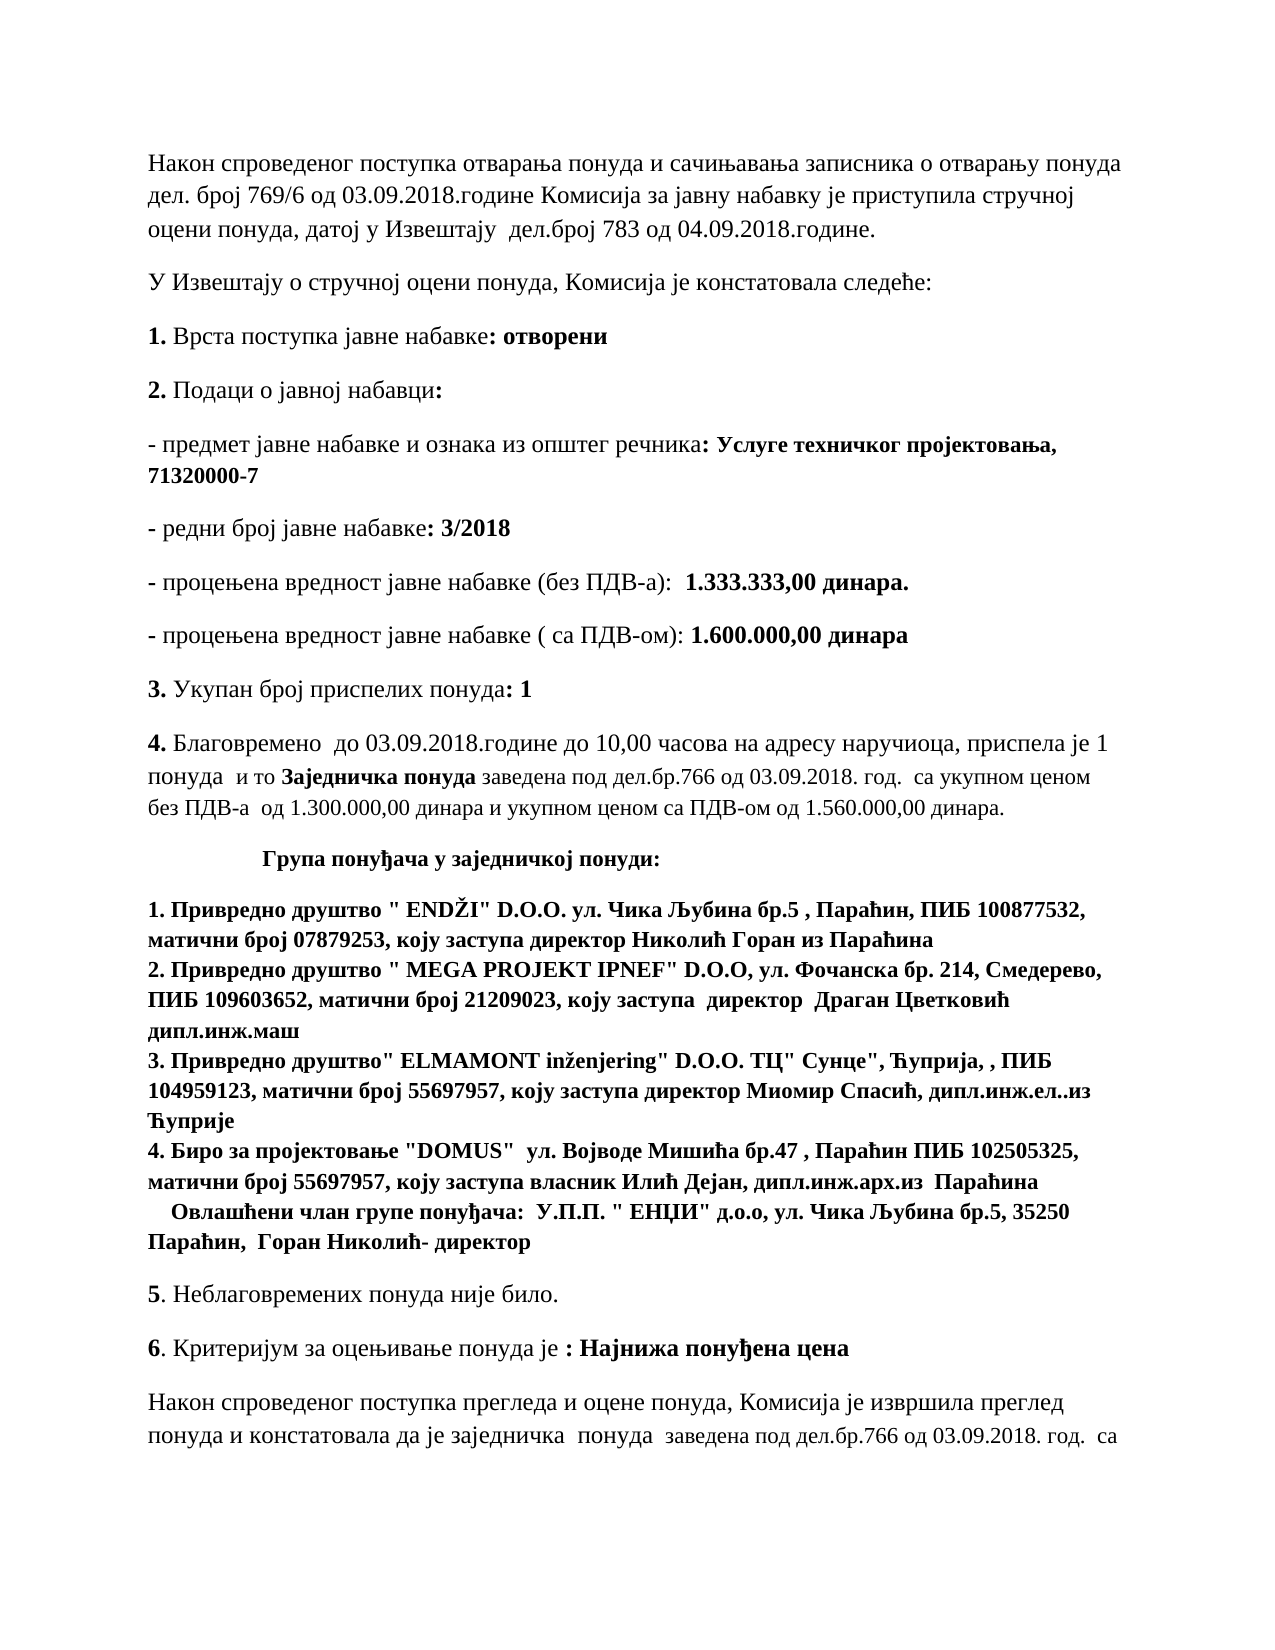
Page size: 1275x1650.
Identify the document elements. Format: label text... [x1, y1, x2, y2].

text - предмет јавне набавке и ознака из општег речника: Услуге техничког пројектовања, 71320000-7 [148, 429, 1127, 488]
text 4. Биро за пројектовање "DOMUS" ул. Војводе Мишића бр.47 , Параћин ПИБ 102505325, матични број 55697957, коју заступа власник Илић Дејан, дипл.инж.арх.из Параћина [148, 1137, 1127, 1194]
text - процењена вредност јавне набавке ( са ПДВ-ом): 1.600.000,00 динара [148, 620, 1127, 649]
text У Извештају о стручној оцени понуда, Комисија је констатовала следеће: [148, 267, 1127, 296]
text 4. Благовремено до 03.09.2018.године до 10,00 часова на адресу наручиоца, приспела је 1 понуда и то Заједничка понуда заведена под дел.бр.766 од 03.09.2018. год. са укупном ценом без ПДВ-а од 1.300.000,00 динара и укупном ценом са ПДВ-ом од 1.560.000,00 динара. [148, 728, 1127, 820]
text 2. Привредно друштво " MEGA PROJEKT IPNEF" D.O.O, ул. Фочанска бр. 214, Смедерево, ПИБ 109603652, матични број 21209023, коју заступа директор Драган Цветковић дипл.инж.маш [148, 956, 1127, 1043]
text 3. Укупан број приспелих понуда: 1 [148, 674, 1127, 703]
text 2. Подаци о јавној набавци: [148, 375, 1127, 404]
text Овлашћени члан групе понуђача: У.П.П. " ЕНЏИ" д.о.о, ул. Чика Љубина бр.5, 35250 Параћин, Горан Николић- директор [148, 1198, 1127, 1254]
text Након спроведеног поступка отварања понуда и сачињавања записника о отварању понуда дел. број 769/6 од 03.09.2018.године Комисија за јавну набавку је приступила стручној оцени понуда, датој у Извештају дел.број 783 од 04.09.2018.године. [148, 148, 1127, 242]
text - редни број јавне набавке: 3/2018 [148, 513, 1127, 541]
text 6. Критеријум за оцењивање понуда је : Најнижа понуђена цена [148, 1333, 1127, 1362]
text 5. Неблаговремених понуда није било. [148, 1279, 1127, 1308]
text 3. Привредно друштво" ELMAMONT inženjering" D.O.O. ТЦ" Сунце", Ћуприја, , ПИБ 104959123, матични број 55697957, коју заступа директор Миомир Спасић, дипл.инж.ел..из Ћуприје [148, 1047, 1127, 1134]
text 1. Врста поступка јавне набавке: отворени [148, 321, 1127, 350]
text - процењена вредност јавне набавке (без ПДВ-а): 1.333.333,00 динара. [148, 567, 1127, 595]
text 1. Привредно друштво " ENDŽI" D.О.О. ул. Чика Љубина бр.5 , Параћин, ПИБ 100877532, матични број 07879253, коју заступа директор Николић Горан из Параћина [148, 896, 1127, 952]
text Група понуђача у заједничкој понуди: [148, 845, 1127, 871]
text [148, 1387, 1127, 1449]
